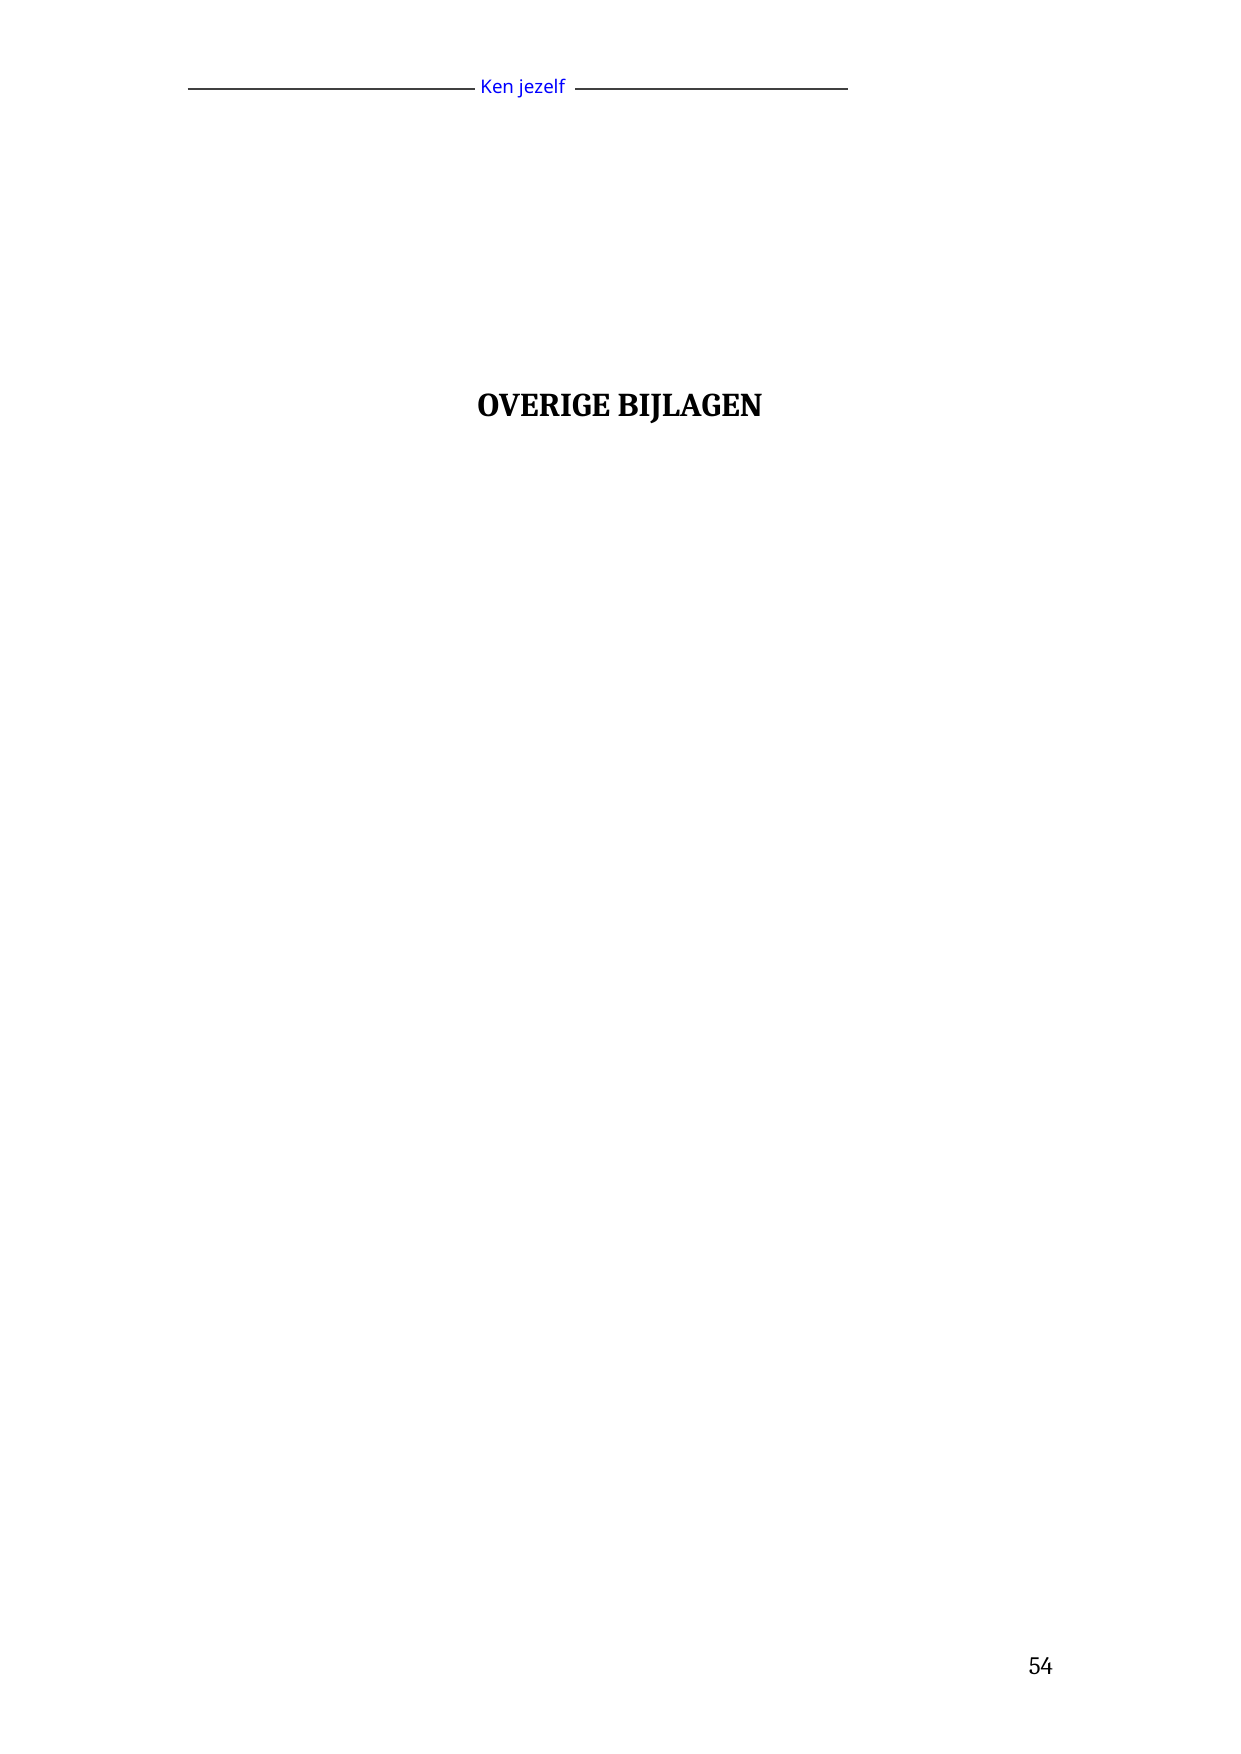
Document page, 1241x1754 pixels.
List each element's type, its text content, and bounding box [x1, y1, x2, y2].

text OVERIGE BIJLAGEN [187, 387, 1053, 425]
